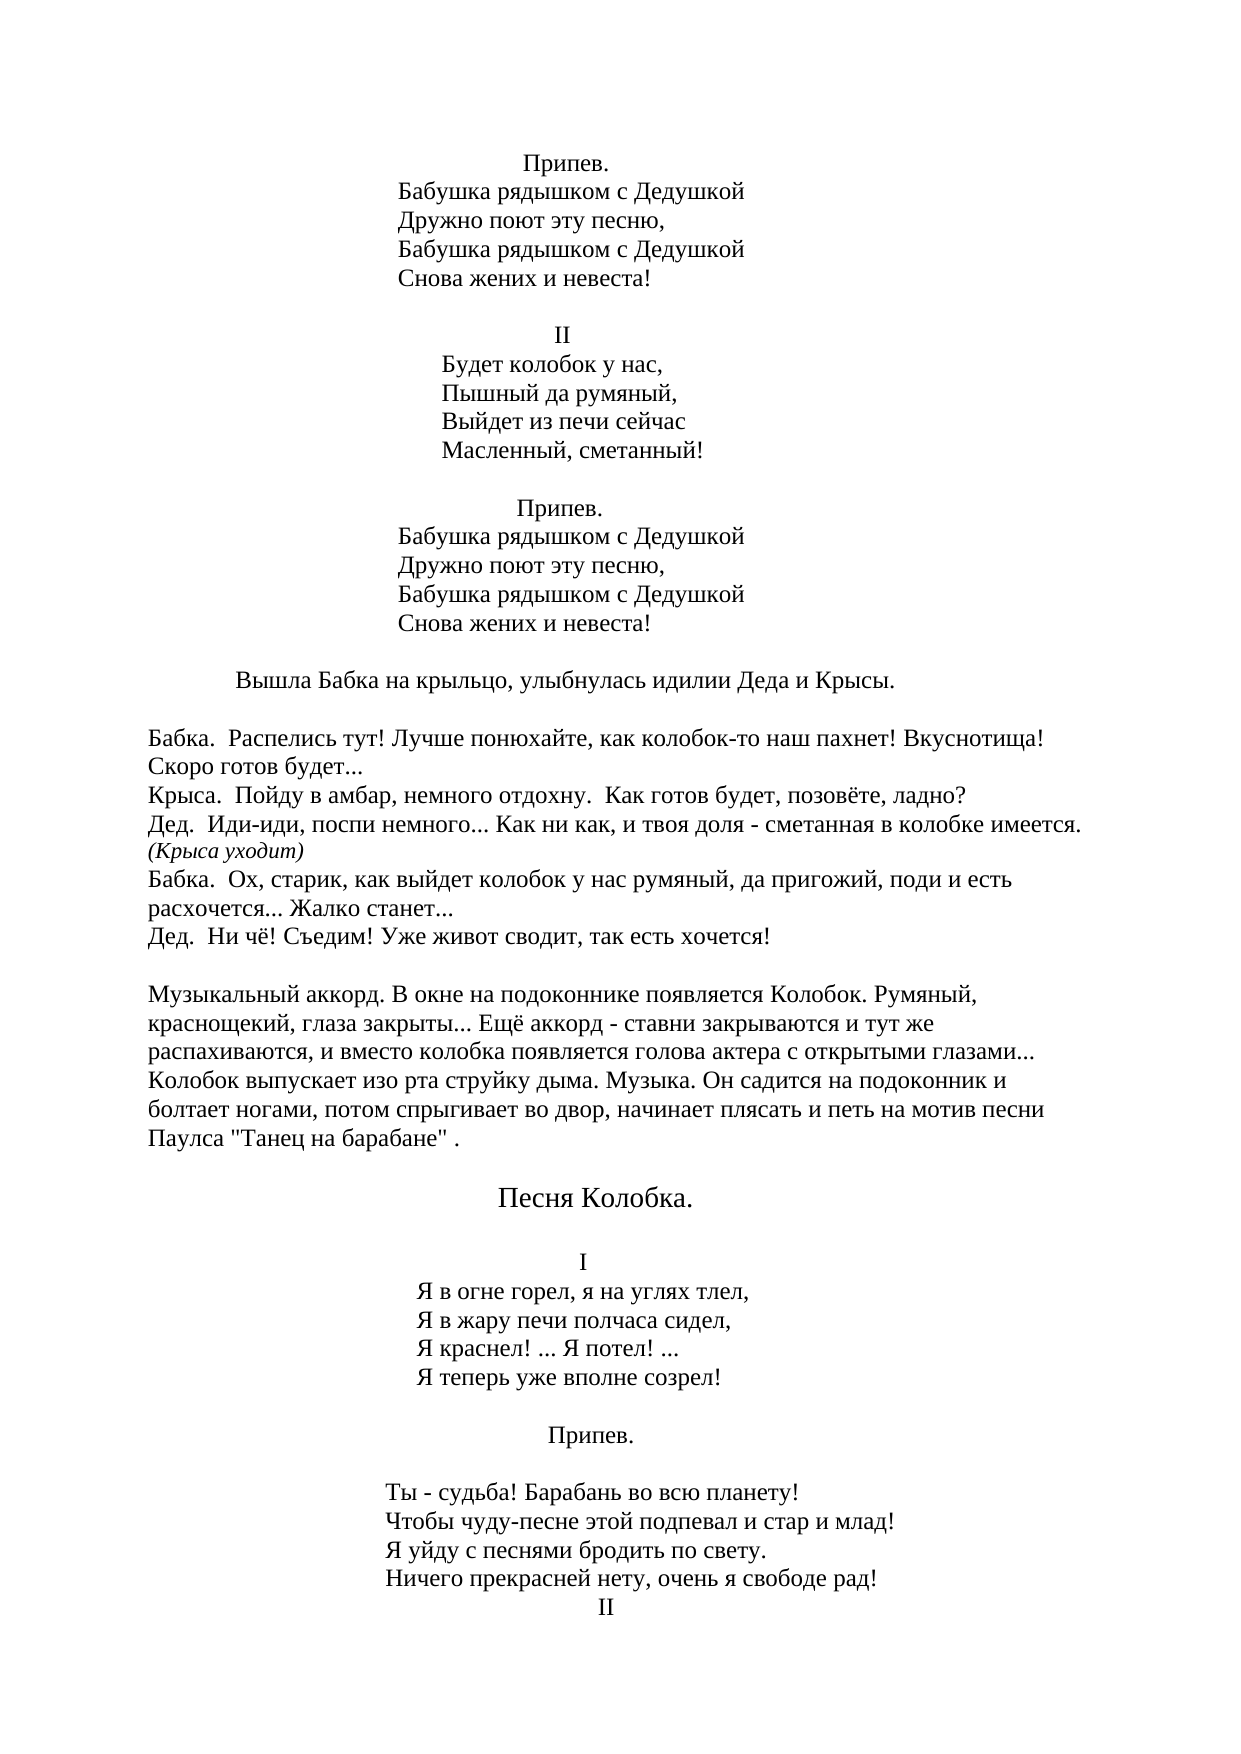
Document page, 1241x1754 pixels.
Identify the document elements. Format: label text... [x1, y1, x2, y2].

text Масленный, сметанный! [148, 435, 1093, 464]
text Музыкальный аккорд. В окне на подоконнике появляется Колобок. Румяный, краснощекий, глаза закрыты... Ещё аккорд - ставни закрываются и тут же распахиваются, и вместо колобка появляется голова актера с открытыми глазами... Колобок выпускает изо рта струйку дыма. Музыка. Он садится на подоконник и болтает ногами, потом спрыгивает во двор, начинает плясать и петь на мотив песни Паулса "Танец на барабане" . [148, 979, 1093, 1151]
text Припев. [148, 493, 1093, 521]
text Чтобы чуду-песне этой подпевал и стар и млад! [148, 1506, 1093, 1535]
text Пышный да румяный, [148, 378, 1093, 406]
text Крыса. Пойду в амбар, немного отдохну. Как готов будет, позовёте, ладно? [148, 780, 1093, 809]
text Бабка. Ох, старик, как выйдет колобок у нас румяный, да пригожий, поди и есть расхочется... Жалко станет... [148, 864, 1093, 921]
text Бабушка рядышком с Дедушкой [148, 521, 1093, 550]
text Бабка. Распелись тут! Лучше понюхайте, как колобок-то наш пахнет! Вкуснотища! Скоро готов будет... [148, 723, 1093, 780]
text II [148, 1592, 1093, 1621]
text Будет колобок у нас, [148, 349, 1093, 378]
text Припев. [148, 1420, 1093, 1448]
text Припев. [148, 148, 1093, 176]
text Я уйду с песнями бродить по свету. [148, 1535, 1093, 1563]
text Снова жених и невеста! [148, 608, 1093, 636]
text Ничего прекрасней нету, очень я свободе рад! [148, 1563, 1093, 1592]
text Песня Колобка. [148, 1180, 1093, 1214]
text Я в жару печи полчаса сидел, [148, 1305, 1093, 1333]
text Снова жених и невеста! [148, 263, 1093, 291]
text I [148, 1247, 1093, 1276]
text Дед. Ни чё! Съедим! Уже живот сводит, так есть хочется! [148, 921, 1093, 950]
text Дружно поют эту песню, [148, 550, 1093, 579]
text Я теперь уже вполне созрел! [148, 1362, 1093, 1391]
text Дружно поют эту песню, [148, 205, 1093, 234]
text Вышла Бабка на крыльцо, улыбнулась идилии Деда и Крысы. [148, 665, 1093, 694]
text Бабушка рядышком с Дедушкой [148, 176, 1093, 205]
text Ты - судьба! Барабань во всю планету! [148, 1477, 1093, 1506]
text Дед. Иди-иди, поспи немного... Как ни как, и твоя доля - сметанная в колобке имеется. (Крыса уходит) [148, 809, 1093, 864]
text Бабушка рядышком с Дедушкой [148, 234, 1093, 263]
text Я краснел! ... Я потел! ... [148, 1333, 1093, 1362]
text Выйдет из печи сейчас [148, 406, 1093, 435]
text II [148, 320, 1093, 349]
text Я в огне горел, я на углях тлел, [148, 1276, 1093, 1305]
text Бабушка рядышком с Дедушкой [148, 579, 1093, 608]
